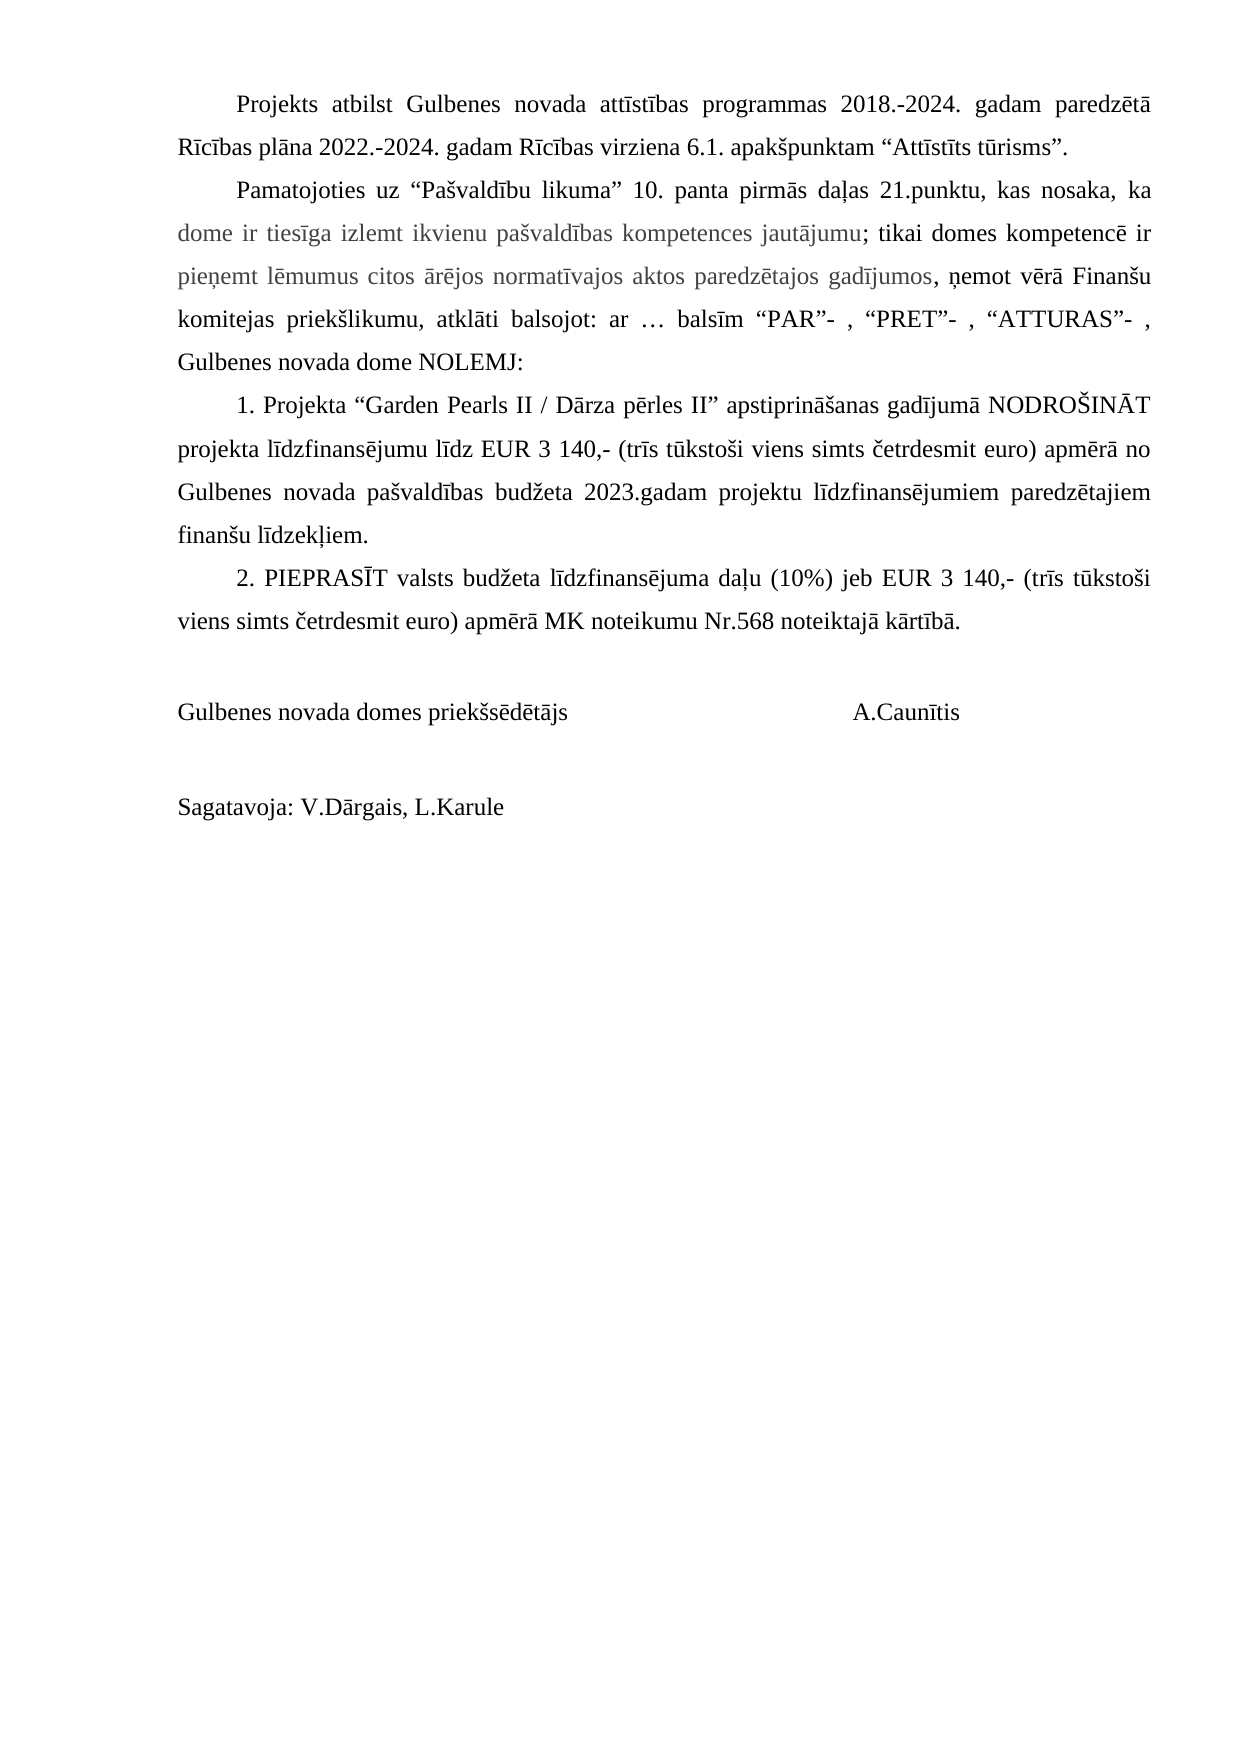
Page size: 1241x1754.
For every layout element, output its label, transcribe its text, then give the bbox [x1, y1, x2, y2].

text Pamatojoties uz “Pašvaldību likuma” 10. panta pirmās daļas 21.punktu, kas nosaka, ka dome ir tiesīga izlemt ikvienu pašvaldības kompetences jautājumu; tikai domes kompetencē ir pieņemt lēmumus citos ārējos normatīvajos aktos paredzētajos gadījumos, ņemot vērā Finanšu komitejas priekšlikumu, atklāti balsojot: ar … balsīm “PAR”- , “PRET”- , “ATTURAS”- , Gulbenes novada dome NOLEMJ: [177, 175, 1152, 376]
text 1. Projekta “Garden Pearls II / Dārza pērles II” apstiprināšanas gadījumā NODROŠINĀT projekta līdzfinansējumu līdz EUR 3 140,- (trīs tūkstoši viens simts četrdesmit euro) apmērā no Gulbenes novada pašvaldības budžeta 2023.gadam projektu līdzfinansējumiem paredzētajiem finanšu līdzekļiem. [177, 391, 1152, 549]
text Sagatavoja: V.Dārgais, L.Karule [177, 792, 1152, 821]
text Gulbenes novada domes priekšsēdētājs A.Caunītis [177, 697, 1152, 726]
text 2. PIEPRASĪT valsts budžeta līdzfinansējuma daļu (10%) jeb EUR 3 140,- (trīs tūkstoši viens simts četrdesmit euro) apmērā MK noteikumu Nr.568 noteiktajā kārtībā. [177, 563, 1152, 635]
text Projekts atbilst Gulbenes novada attīstības programmas 2018.-2024. gadam paredzētā Rīcības plāna 2022.-2024. gadam Rīcības virziena 6.1. apakšpunktam “Attīstīts tūrisms”. [177, 89, 1152, 161]
